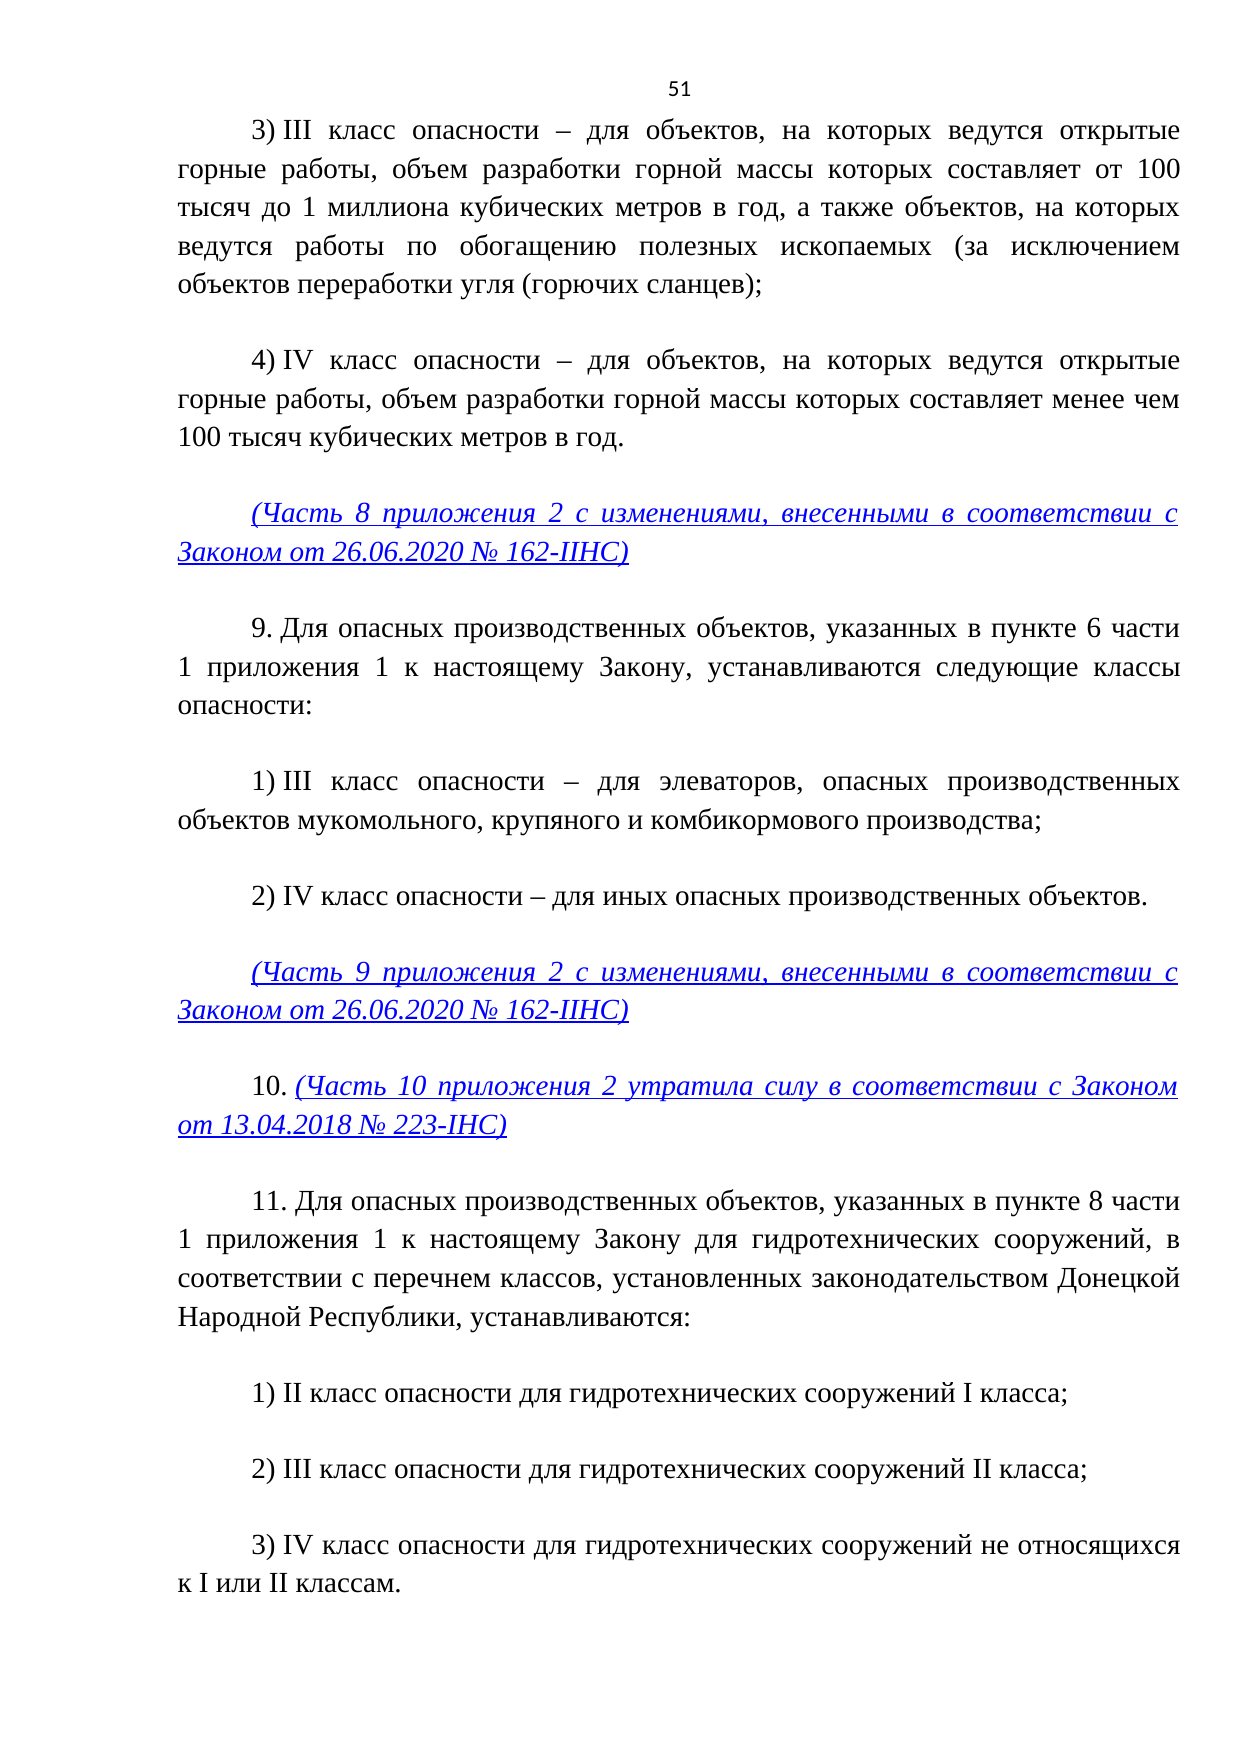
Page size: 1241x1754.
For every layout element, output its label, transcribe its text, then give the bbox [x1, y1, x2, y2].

text 3) IV класс опасности для гидротехнических сооружений не относящихся к I или II классам. [177, 1527, 1181, 1599]
text 9. Для опасных производственных объектов, указанных в пункте 6 части 1 приложения 1 к настоящему Закону, устанавливаются следующие классы опасности: [177, 610, 1181, 721]
text 11. Для опасных производственных объектов, указанных в пункте 8 части 1 приложения 1 к настоящему Закону для гидротехнических сооружений, в соответствии с перечнем классов, установленных законодательством Донецкой Народной Республики, устанавливаются: [177, 1183, 1181, 1332]
text 10. (Часть 10 приложения 2 утратила силу в соответствии с Законом от 13.04.2018 № 223-IНС) [177, 1068, 1181, 1141]
text 3) III класс опасности – для объектов, на которых ведутся открытые горные работы, объем разработки горной массы которых составляет от 100 тысяч до 1 миллиона кубических метров в год, а также объектов, на которых ведутся работы по обогащению полезных ископаемых (за исключением объектов переработки угля (горючих сланцев); [177, 112, 1181, 300]
text 1) III класс опасности – для элеваторов, опасных производственных объектов мукомольного, крупяного и комбикормового производства; [177, 763, 1181, 835]
text 4) IV класс опасности – для объектов, на которых ведутся открытые горные работы, объем разработки горной массы которых составляет менее чем 100 тысяч кубических метров в год. [177, 342, 1181, 453]
text (Часть 9 приложения 2 с изменениями, внесенными в соответствии с Законом от 26.06.2020 № 162-IIНС) [177, 954, 1181, 1026]
text 2) III класс опасности для гидротехнических сооружений II класса; [177, 1451, 1181, 1484]
text (Часть 8 приложения 2 с изменениями, внесенными в соответствии с Законом от 26.06.2020 № 162-IIНС) [177, 496, 1181, 568]
text 2) IV класс опасности – для иных опасных производственных объектов. [177, 878, 1181, 911]
text 1) II класс опасности для гидротехнических сооружений I класса; [177, 1375, 1181, 1408]
